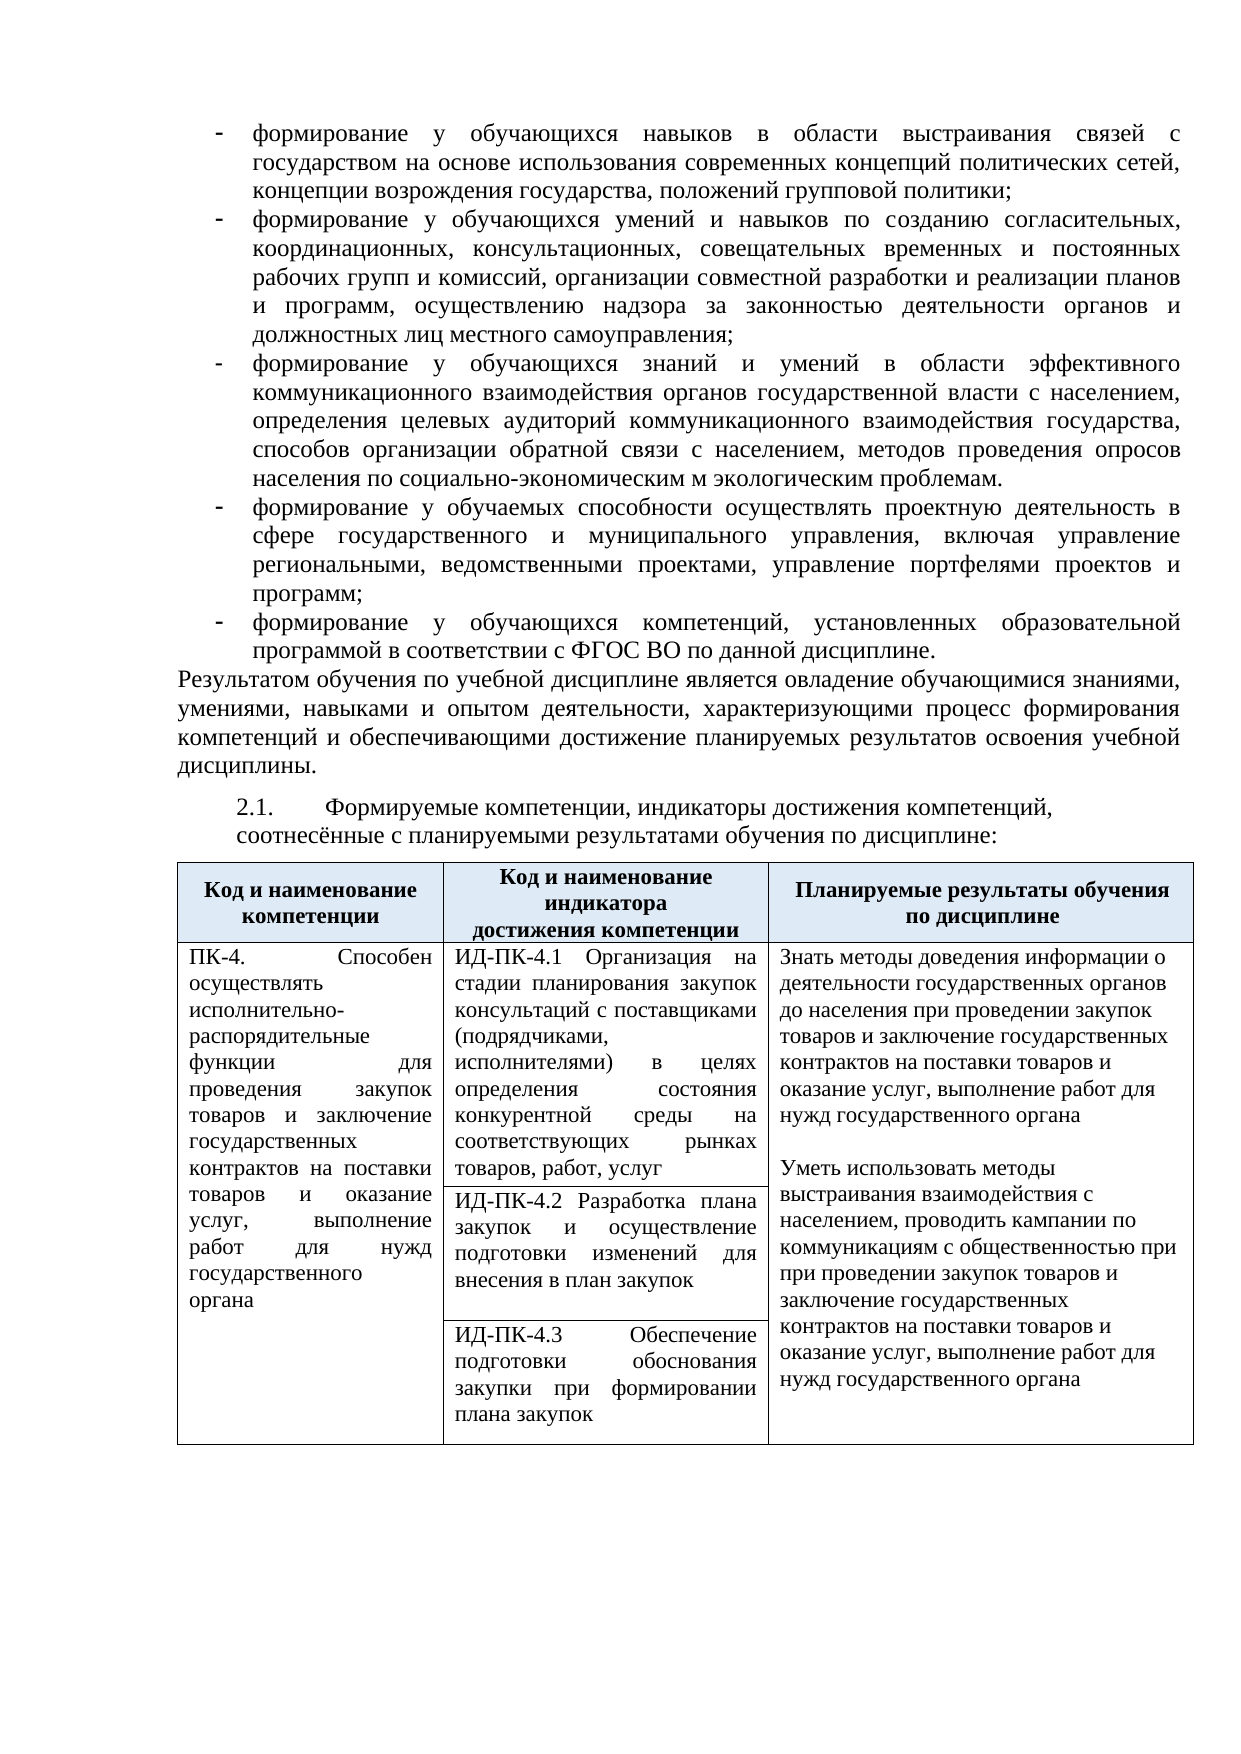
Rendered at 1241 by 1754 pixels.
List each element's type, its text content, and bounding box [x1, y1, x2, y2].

list формирование у обучающихся компетенций, установленных образовательной программой в соответствии с ФГОС ВО по данной дисциплине. [215, 607, 1181, 664]
list формирование у обучающихся навыков в области выстраивания связей с государством на основе использования современных концепций политических сетей, концепции возрождения государства, положений групповой политики; [215, 118, 1181, 204]
list формирование у обучающихся знаний и умений в области эффективного коммуникационного взаимодействия органов государственной власти с населением, определения целевых аудиторий коммуникационного взаимодействия государства, способов организации обратной связи с населением, методов проведения опросов населения по социально-экономическим м экологическим проблемам. [215, 348, 1181, 492]
table_cell ИД-ПК-4.1 Организация на стадии планирования закупок консультаций с поставщиками (подрядчиками, исполнителями) в целях определения состояния конкурентной среды на соответствующих рынках товаров, работ, услуг [444, 943, 768, 1186]
table_cell ПК-4. Способен осуществлять исполнительно-распорядительные функции для проведения закупок товаров и заключение государственных контрактов на поставки товаров и оказание услуг, выполнение работ для нужд государственного органа [178, 943, 443, 1444]
list формирование у обучаемых способности осуществлять проектную деятельность в сфере государственного и муниципального управления, включая управление региональными, ведомственными проектами, управление портфелями проектов и программ; [215, 492, 1181, 607]
list Результатом обучения по учебной дисциплине является овладение обучающимися знаниями, умениями, навыками и опытом деятельности, характеризующими процесс формирования компетенций и обеспечивающими достижение планируемых результатов освоения учебной дисциплины. [177, 664, 1181, 779]
subtitle Формируемые компетенции, индикаторы достижения компетенций, соотнесённые с планируемыми результатами обучения по дисциплине: [236, 792, 1181, 849]
table_header Планируемые результаты обучения по дисциплине [769, 863, 1193, 942]
list формирование у обучающихся умений и навыков по созданию согласительных, координационных, консультационных, совещательных временных и постоянных рабочих групп и комиссий, организации совместной разработки и реализации планов и программ, осуществлению надзора за законностью деятельности органов и должностных лиц местного самоуправления; [215, 204, 1181, 348]
table_header Код и наименование компетенции [178, 863, 443, 942]
table_header Код и наименование индикатора достижения компетенции [444, 863, 768, 942]
table_cell ИД-ПК-4.2 Разработка плана закупок и осуществление подготовки изменений для внесения в план закупок [444, 1187, 768, 1320]
table_cell ИД-ПК-4.3 Обеспечение подготовки обоснования закупки при формировании плана закупок [444, 1321, 768, 1444]
table_cell Знать методы доведения информации о деятельности государственных органов до населения при проведении закупок товаров и заключение государственных контрактов на поставки товаров и оказание услуг, выполнение работ для нужд государственного органа Уметь использовать методы выстраивания взаимодействия с населением, проводить кампании по коммуникациям с общественностью при при проведении закупок товаров и заключение государственных контрактов на поставки товаров и оказание услуг, выполнение работ для нужд государственного органа Владеть методами эффективного коммуникационного взаимодействия органов государственной власти с населением, определения целевых аудиторий при проведении закупок товаров и заключение государственных контрактов на поставки товаров и оказание услуг, выполнение работ для нужд государственного органа [769, 943, 1193, 1444]
